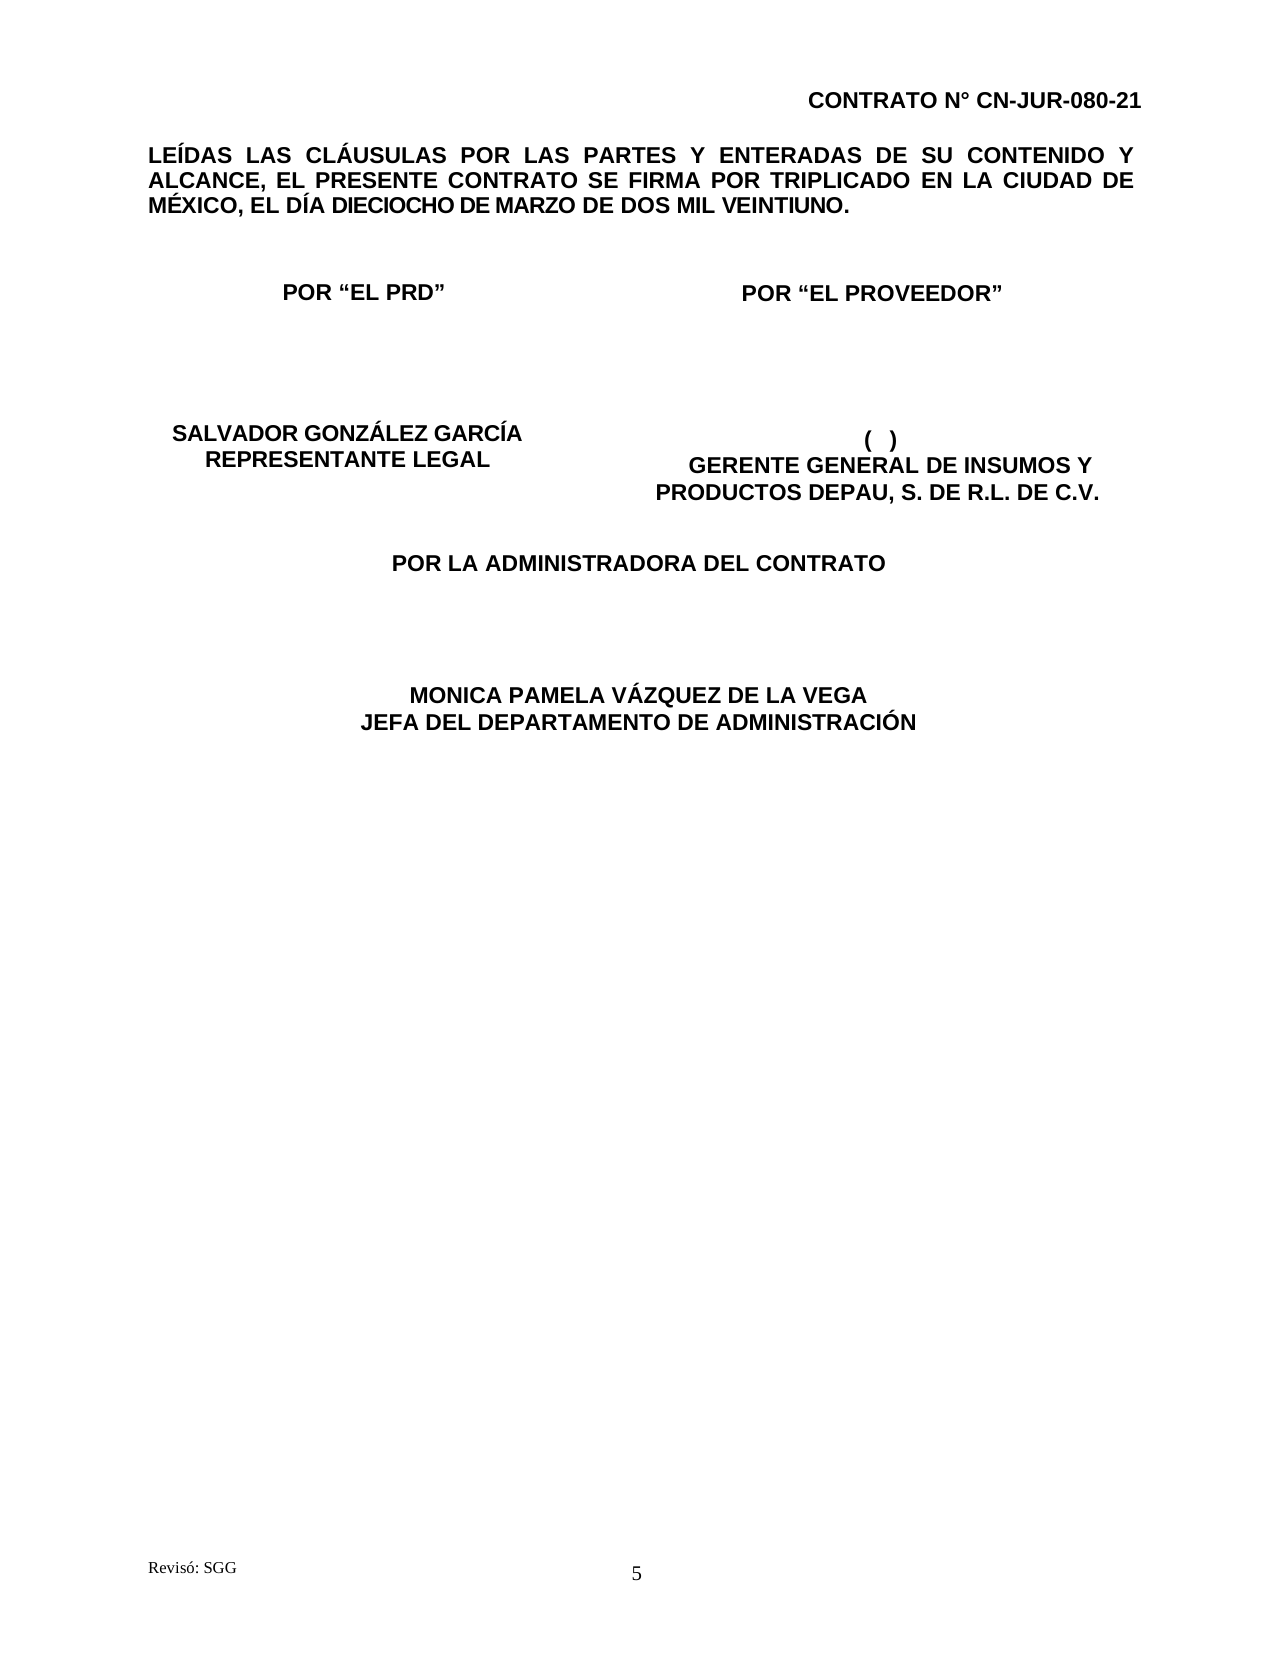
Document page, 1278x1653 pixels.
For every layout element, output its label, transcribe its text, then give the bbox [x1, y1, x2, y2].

text POR LA ADMINISTRADORA DEL CONTRATO [135, 550, 1142, 577]
text SALVADOR GONZÁLEZ GARCÍA REPRESENTANTE LEGAL [135, 419, 559, 472]
text POR “EL PRD” [278, 279, 449, 306]
text GERENTE GENERAL DE INSUMOS Y PRODUCTOS DEPAU, S. DE R.L. DE C.V. [654, 452, 1101, 505]
text JEFA DEL DEPARTAMENTO DE ADMINISTRACIÓN [135, 708, 1142, 735]
text LEÍDAS LAS CLÁUSULAS POR LAS PARTES Y ENTERADAS DE SU CONTENIDO Y ALCANCE, EL PRESENTE CONTRATO SE FIRMA POR TRIPLICADO EN LA CIUDAD DE MÉXICO, EL DÍA DIECIOCHO DE MARZO DE DOS MIL VEINTIUNO. [148, 143, 1134, 218]
text ( ) [654, 426, 1101, 452]
text MONICA PAMELA VÁZQUEZ DE LA VEGA [135, 682, 1142, 708]
text POR “EL PROVEEDOR” [656, 280, 1013, 307]
